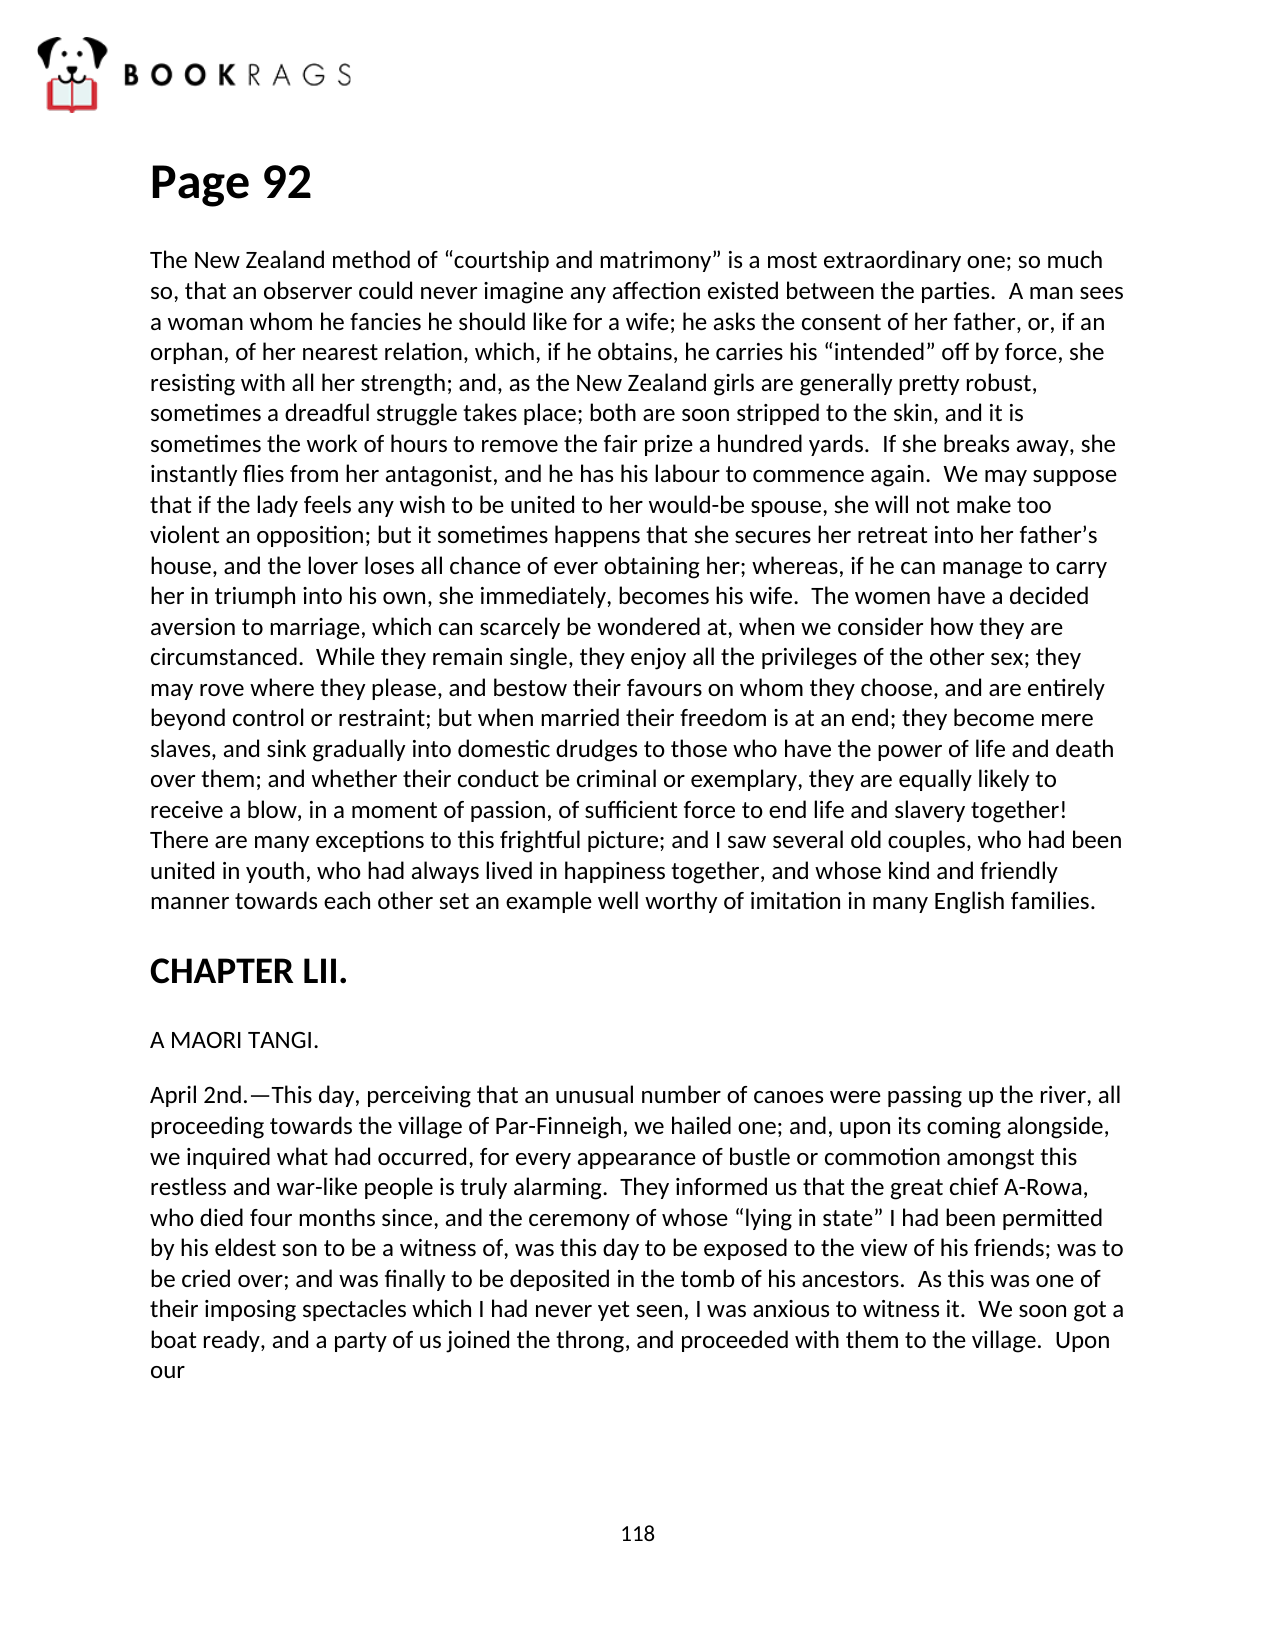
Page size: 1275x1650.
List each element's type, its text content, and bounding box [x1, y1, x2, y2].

text The New Zealand method of “courtship and matrimony” is a most extraordinary one; so much so, that an observer could never imagine any affection existed between the parties. A man sees a woman whom he fancies he should like for a wife; he asks the consent of her father, or, if an orphan, of her nearest relation, which, if he obtains, he carries his “intended” off by force, she resisting with all her strength; and, as the New Zealand girls are generally pretty robust, sometimes a dreadful struggle takes place; both are soon stripped to the skin, and it is sometimes the work of hours to remove the fair prize a hundred yards. If she breaks away, she instantly flies from her antagonist, and he has his labour to commence again. We may suppose that if the lady feels any wish to be united to her would-be spouse, she will not make too violent an opposition; but it sometimes happens that she secures her retreat into her father’s house, and the lover loses all chance of ever obtaining her; whereas, if he can manage to carry her in triumph into his own, she immediately, becomes his wife. The women have a decided aversion to marriage, which can scarcely be wondered at, when we consider how they are circumstanced. While they remain single, they enjoy all the privileges of the other sex; they may rove where they please, and bestow their favours on whom they choose, and are entirely beyond control or restraint; but when married their freedom is at an end; they become mere slaves, and sink gradually into domestic drudges to those who have the power of life and death over them; and whether their conduct be criminal or exemplary, they are equally likely to receive a blow, in a moment of passion, of sufficient force to end life and slavery together! There are many exceptions to this frightful picture; and I saw several old couples, who had been united in youth, who had always lived in happiness together, and whose kind and friendly manner towards each other set an example well worthy of imitation in many English families. [150, 244, 1125, 916]
text CHAPTER LII. [150, 947, 1125, 993]
text Page 92 [150, 150, 1125, 211]
picture [37, 37, 351, 113]
text A MAORI TANGI. [150, 1024, 1125, 1055]
text April 2nd.—­This day, perceiving that an unusual number of canoes were passing up the river, all proceeding towards the village of Par-Finneigh, we hailed one; and, upon its coming alongside, we inquired what had occurred, for every appearance of bustle or commotion amongst this restless and war-like people is truly alarming. They informed us that the great chief A-Rowa, who died four months since, and the ceremony of whose “lying in state” I had been permitted by his eldest son to be a witness of, was this day to be exposed to the view of his friends; was to be cried over; and was finally to be deposited in the tomb of his ancestors. As this was one of their imposing spectacles which I had never yet seen, I was anxious to witness it. We soon got a boat ready, and a party of us joined the throng, and proceeded with them to the village. Upon our [150, 1080, 1125, 1385]
